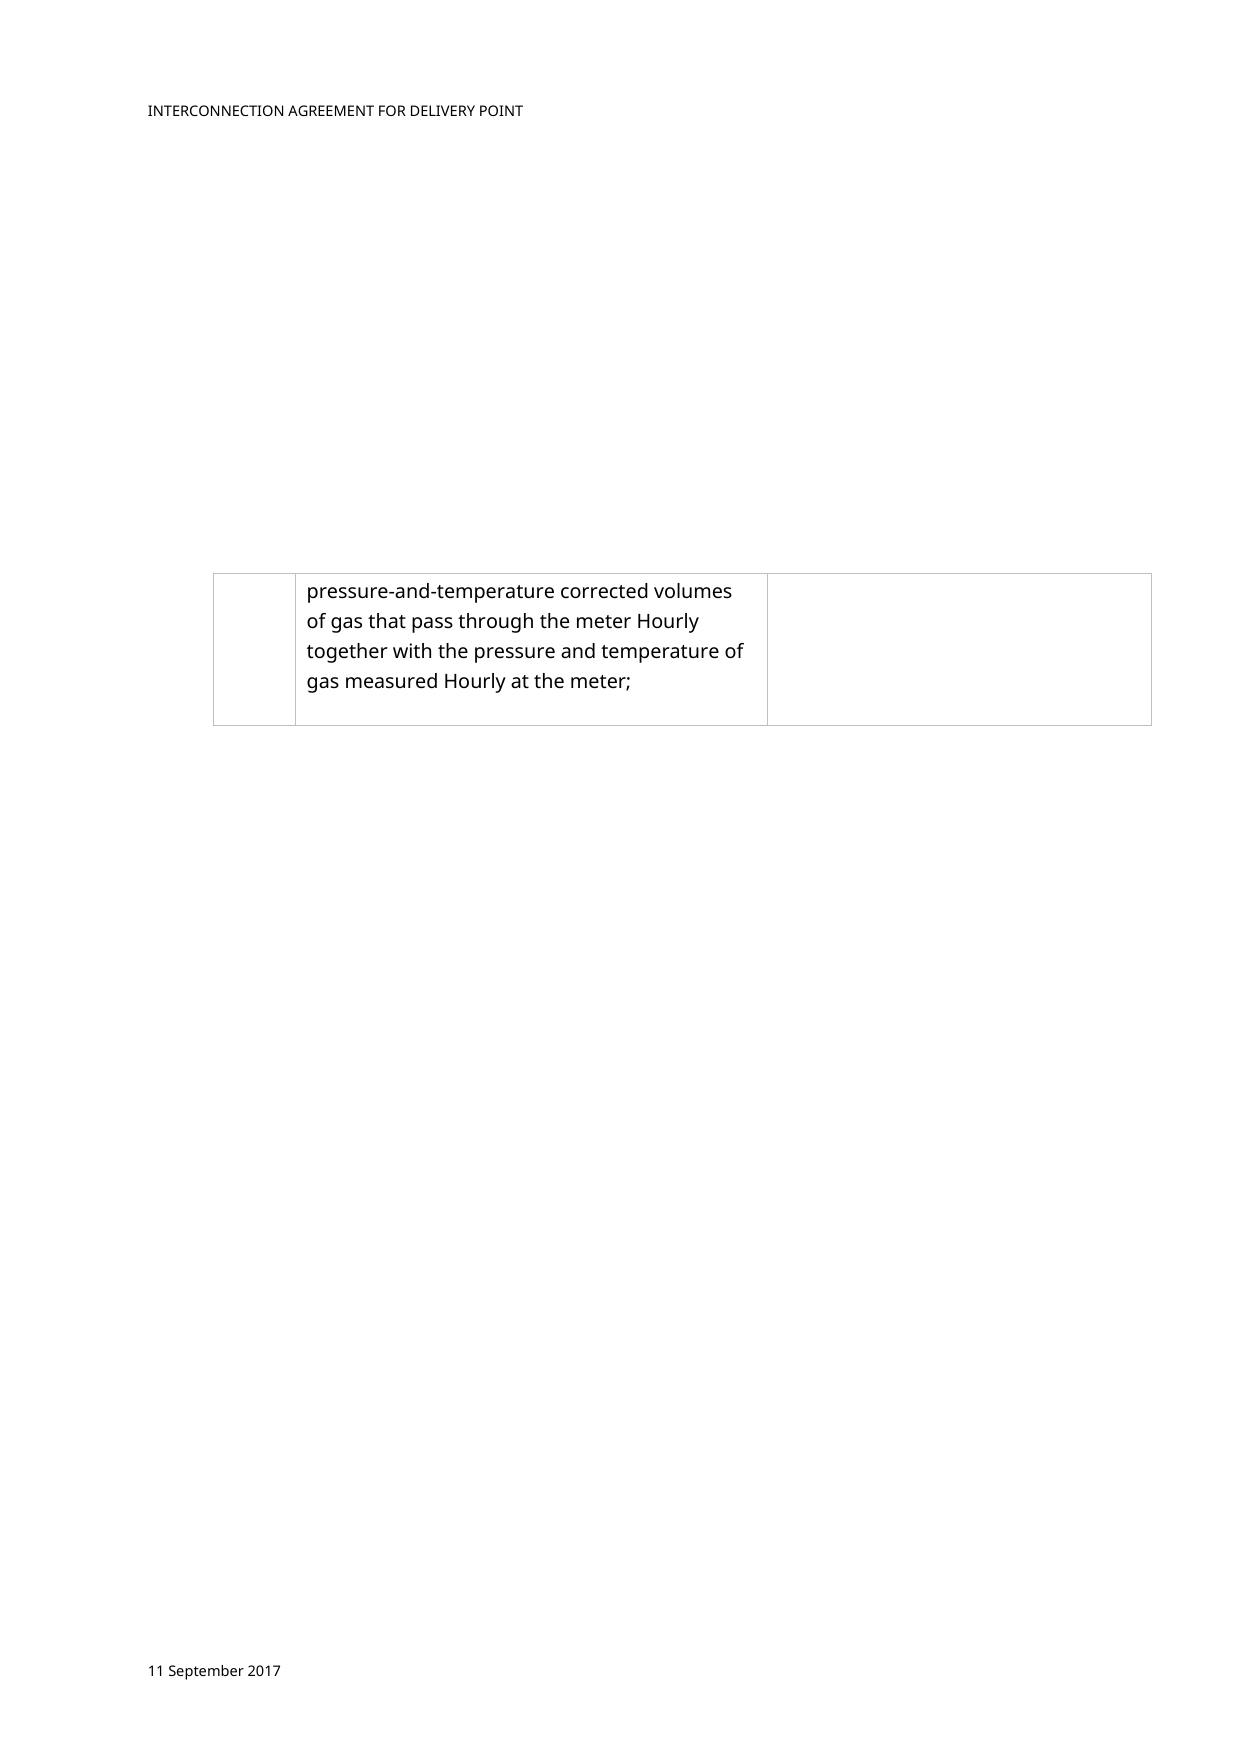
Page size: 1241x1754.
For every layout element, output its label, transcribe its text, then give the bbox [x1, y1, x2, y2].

table_cell [768, 574, 1151, 725]
table_cell TOU Meter means a gas measurement system, meeting or exceeding the requirements of NZS 5259:2008, that measures all gas taken by an End-user and which incorporates an electronic pressure-and-temperature correcting instrument with electronic data storage that records (amongst other things) the actual and pressure-and-temperature corrected volumes of gas that pass through the meter Hourly together with the pressure and temperature of gas measured Hourly at the meter; [296, 574, 767, 725]
table_cell [214, 574, 295, 725]
